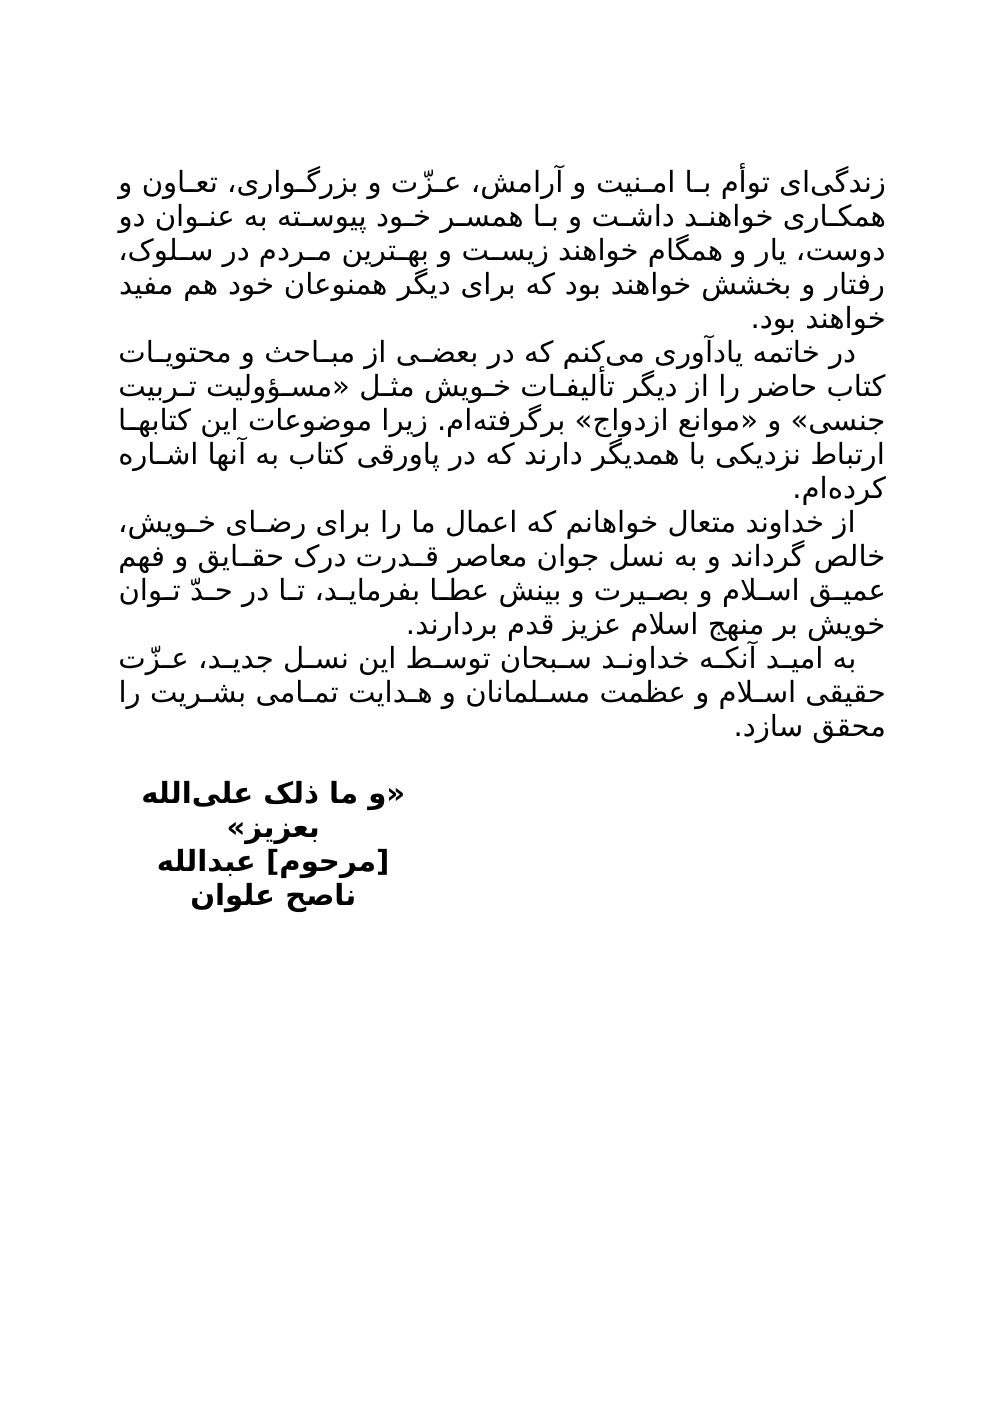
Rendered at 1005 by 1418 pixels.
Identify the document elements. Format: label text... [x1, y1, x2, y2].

text «و ما ذلک علی‌الله بعزیز» [118, 776, 428, 844]
text از خداوند متعال خواهانم که اعمال ما را برای رضای خویش، خالص گرداند و به نسل جوان معاصر قدرت درک حقایق و فهم عمیق اسلام و بصیرت و بینش عطا بفرماید، تا در حدّ توان خویش بر منهج اسلام عزیز قدم بردارند. [118, 505, 886, 641]
text [مرحوم] عبدالله ناصح علوان [118, 844, 428, 912]
text به امید آنکه خداوند سبحان توسط این نسل جدید، عزّت حقیقی اسلام و عظمت مسلمانان و هدایت تمامی بشریت را محقق سازد. [118, 641, 886, 743]
text در خاتمه یادآوری می‌کنم که در بعضی از مباحث و محتویات کتاب حاضر را از دیگر تألیفات خویش مثل «مسؤولیت تربیت جنسی» و «موانع ازدواج» برگرفته‌ام. زیرا موضوعات این کتابها ارتباط نزدیکی با همدیگر دارند که در پاورقی کتاب به آنها اشاره کرده‌ام. [118, 335, 886, 505]
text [118, 166, 886, 335]
